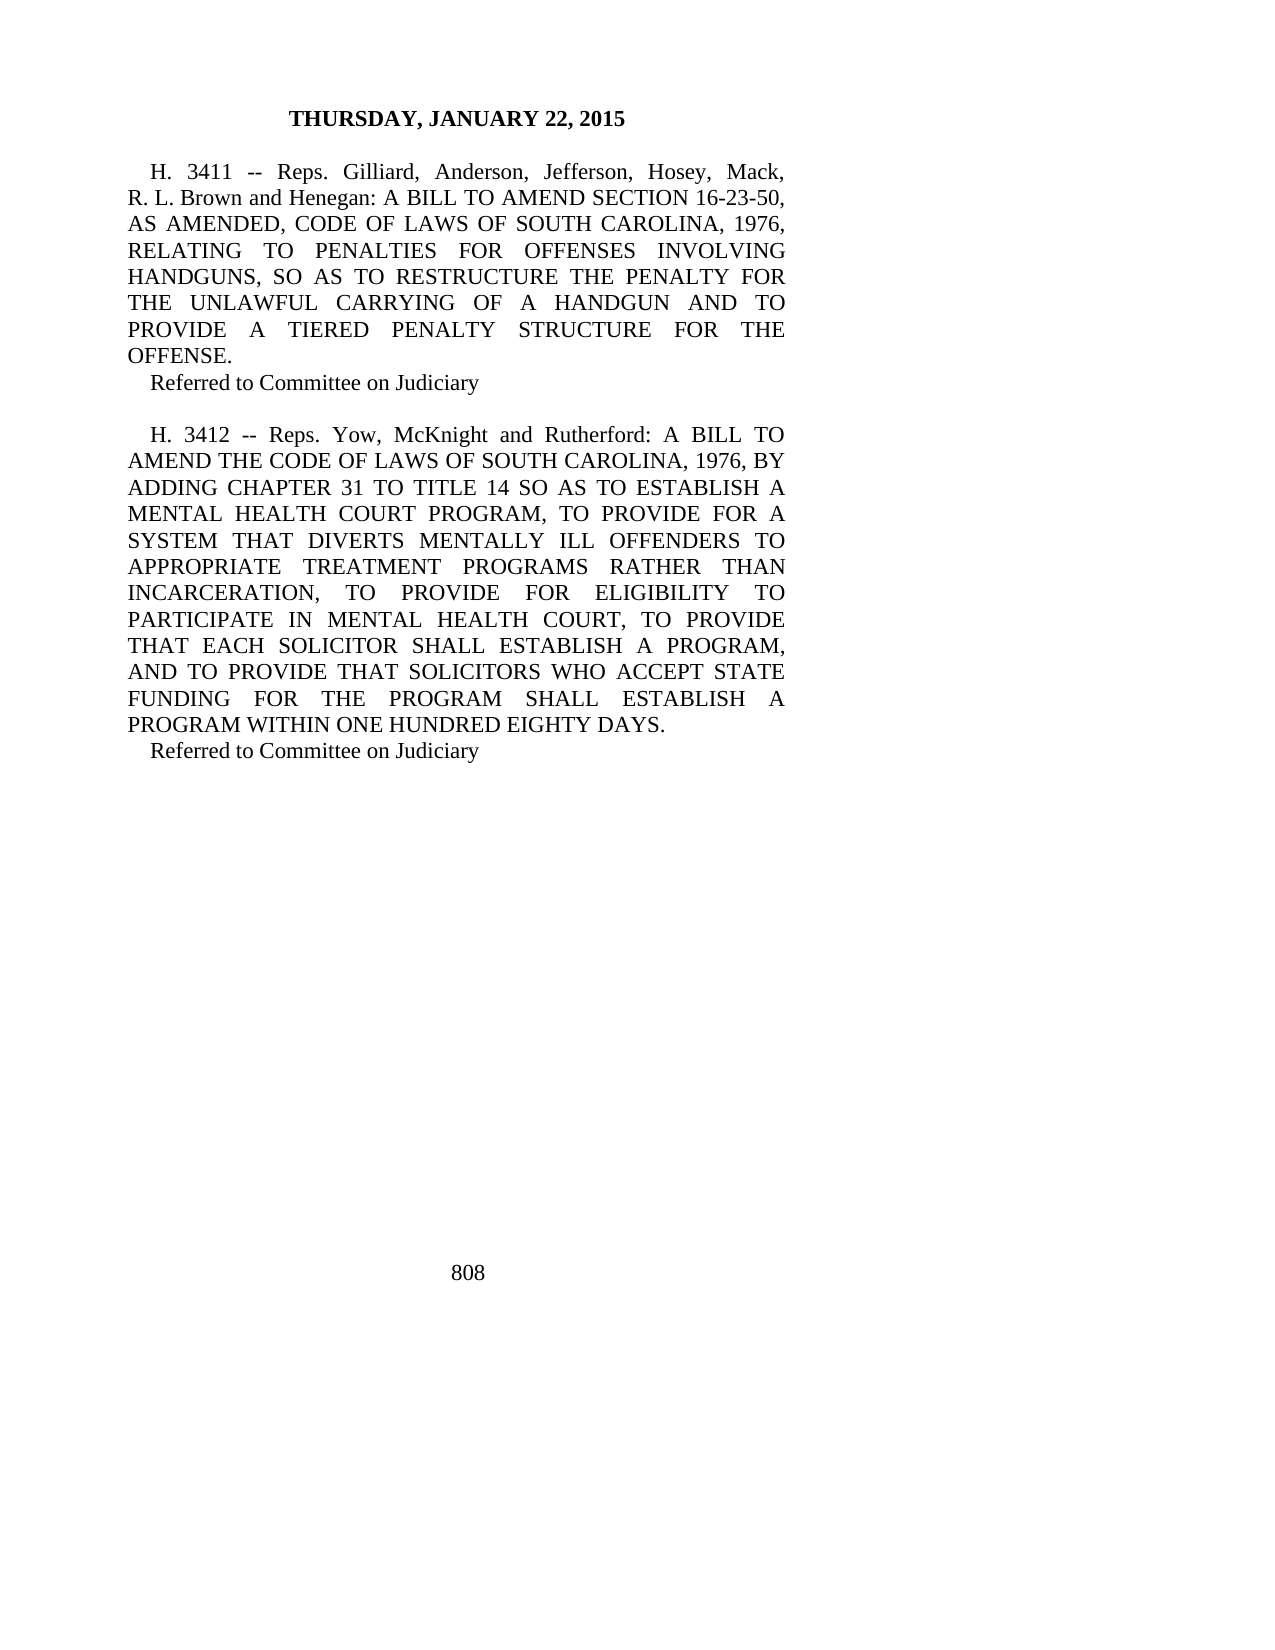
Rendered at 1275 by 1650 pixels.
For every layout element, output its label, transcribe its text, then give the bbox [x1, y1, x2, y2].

text Referred to Committee on Judiciary [127, 737, 786, 764]
text Referred to Committee on Judiciary [127, 368, 786, 395]
text H. 3412 -- Reps. Yow, McKnight and Rutherford: A BILL TO AMEND THE CODE OF LAWS OF SOUTH CAROLINA, 1976, BY ADDING CHAPTER 31 TO TITLE 14 SO AS TO ESTABLISH A MENTAL HEALTH COURT PROGRAM, TO PROVIDE FOR A SYSTEM THAT DIVERTS MENTALLY ILL OFFENDERS TO APPROPRIATE TREATMENT PROGRAMS RATHER THAN INCARCERATION, TO PROVIDE FOR ELIGIBILITY TO PARTICIPATE IN MENTAL HEALTH COURT, TO PROVIDE THAT EACH SOLICITOR SHALL ESTABLISH A PROGRAM, AND TO PROVIDE THAT SOLICITORS WHO ACCEPT STATE FUNDING FOR THE PROGRAM SHALL ESTABLISH A PROGRAM WITHIN ONE HUNDRED EIGHTY DAYS. [127, 421, 786, 737]
text H. 3411 -- Reps. Gilliard, Anderson, Jefferson, Hosey, Mack, R. L. Brown and Henegan: A BILL TO AMEND SECTION 16-23-50, AS AMENDED, CODE OF LAWS OF SOUTH CAROLINA, 1976, RELATING TO PENALTIES FOR OFFENSES INVOLVING HANDGUNS, SO AS TO RESTRUCTURE THE PENALTY FOR THE UNLAWFUL CARRYING OF A HANDGUN AND TO PROVIDE A TIERED PENALTY STRUCTURE FOR THE OFFENSE. [127, 158, 786, 368]
